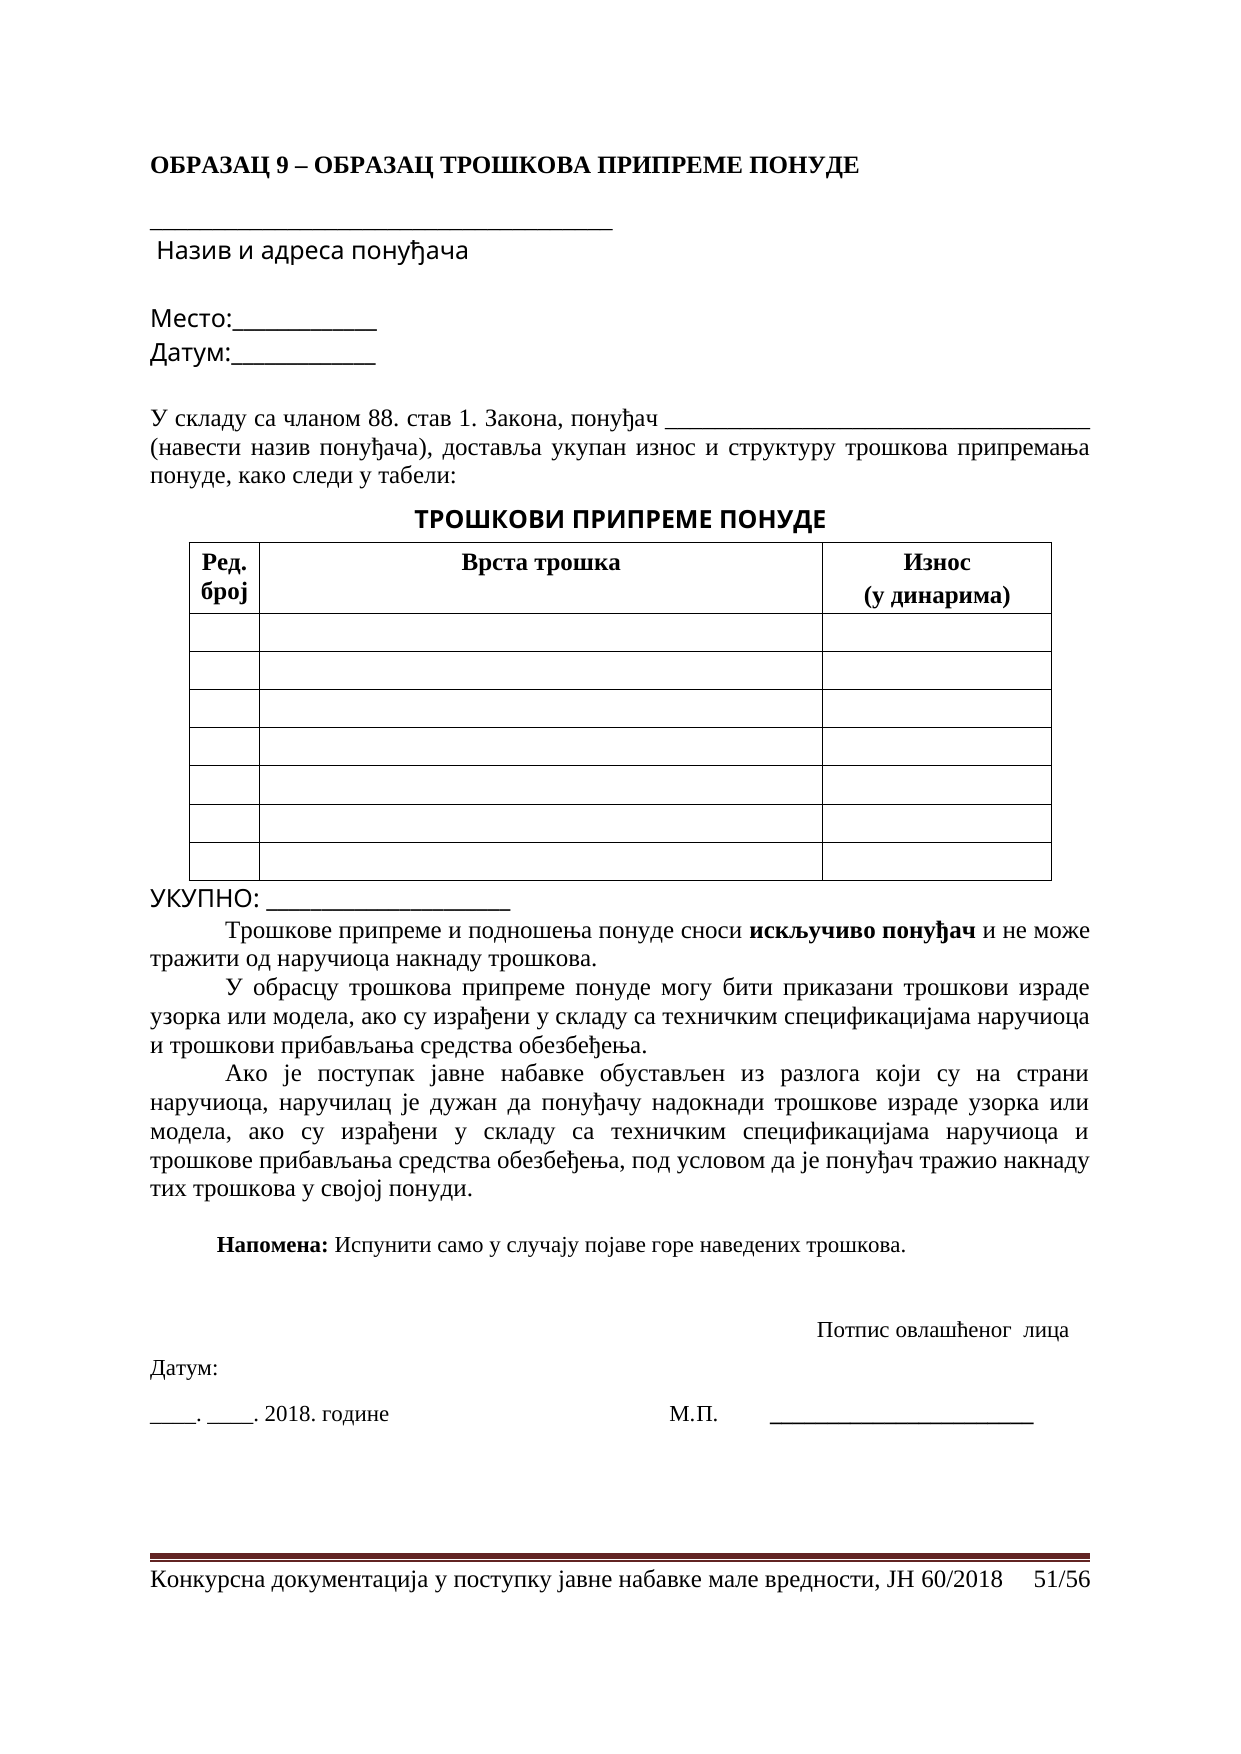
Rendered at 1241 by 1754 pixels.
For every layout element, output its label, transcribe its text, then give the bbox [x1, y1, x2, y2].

table_header Врста трошка [260, 543, 822, 613]
table_cell [190, 843, 259, 880]
table_cell [260, 728, 822, 765]
text ТРОШКОВИ ПРИПРЕМЕ ПОНУДЕ [150, 502, 1090, 536]
table_cell [823, 614, 1051, 651]
table_cell [260, 766, 822, 803]
table_cell [260, 805, 822, 842]
table_cell [260, 690, 822, 727]
table_cell [260, 843, 822, 880]
text Датум: [150, 1354, 1090, 1380]
table_cell [190, 766, 259, 803]
text Датум:_____________ [150, 335, 1090, 369]
table_header Ред. број [190, 543, 259, 613]
table_cell [190, 690, 259, 727]
text Потпис овлашћеног лица [150, 1316, 1083, 1342]
table_cell [190, 652, 259, 689]
table_cell [823, 805, 1051, 842]
text Место:_____________ [150, 301, 1090, 335]
text УКУПНО: ______________________ [150, 536, 1090, 915]
table_cell [823, 843, 1051, 880]
table_cell [190, 614, 259, 651]
text Напомена: Испунити само у случају појаве горе наведених трошкова. [150, 1231, 1090, 1258]
table_cell [190, 805, 259, 842]
text У складу са чланом 88. став 1. Закона, понуђач __________________________________ (навести назив понуђача), доставља укупан износ и структуру трошкова припремања понуде, како следи у табели: [150, 403, 1090, 489]
text У обрасцу трошкова припреме понуде могу бити приказани трошкови израде узорка или модела, ако су израђени у складу са техничким спецификацијама наручиоца и трошкови прибављања средства обезбеђења. [150, 972, 1090, 1058]
text Назив и адреса понуђача [150, 233, 1090, 267]
table_cell [823, 652, 1051, 689]
table_header Износ (у динарима) [823, 543, 1051, 613]
table_cell [823, 766, 1051, 803]
table_cell [190, 728, 259, 765]
text ____. ____. 2018. године M.П. _______________________ [150, 1399, 1090, 1426]
text ОБРАЗАЦ 9 – ОБРАЗАЦ ТРОШКОВА ПРИПРЕМЕ ПОНУДЕ [150, 150, 1090, 179]
table_cell [260, 652, 822, 689]
text Ако је поступак јавне набавке обустављен из разлога који су на страни наручиоца, наручилац је дужан да понуђачу надокнади трошкове израде узорка или модела, ако су израђени у складу са техничким спецификацијама наручиоца и трошкове прибављања средства обезбеђења, под условом да је понуђач тражио накнаду тих трошкова у својој понуди. [150, 1058, 1090, 1202]
table_cell [823, 728, 1051, 765]
text Трошкове припреме и подношења понуде сноси искључиво понуђач и не може тражити од наручиоца накнаду трошкова. [150, 915, 1090, 972]
table_cell [823, 690, 1051, 727]
text _____________________________________ [150, 204, 1090, 233]
table_cell [260, 614, 822, 651]
